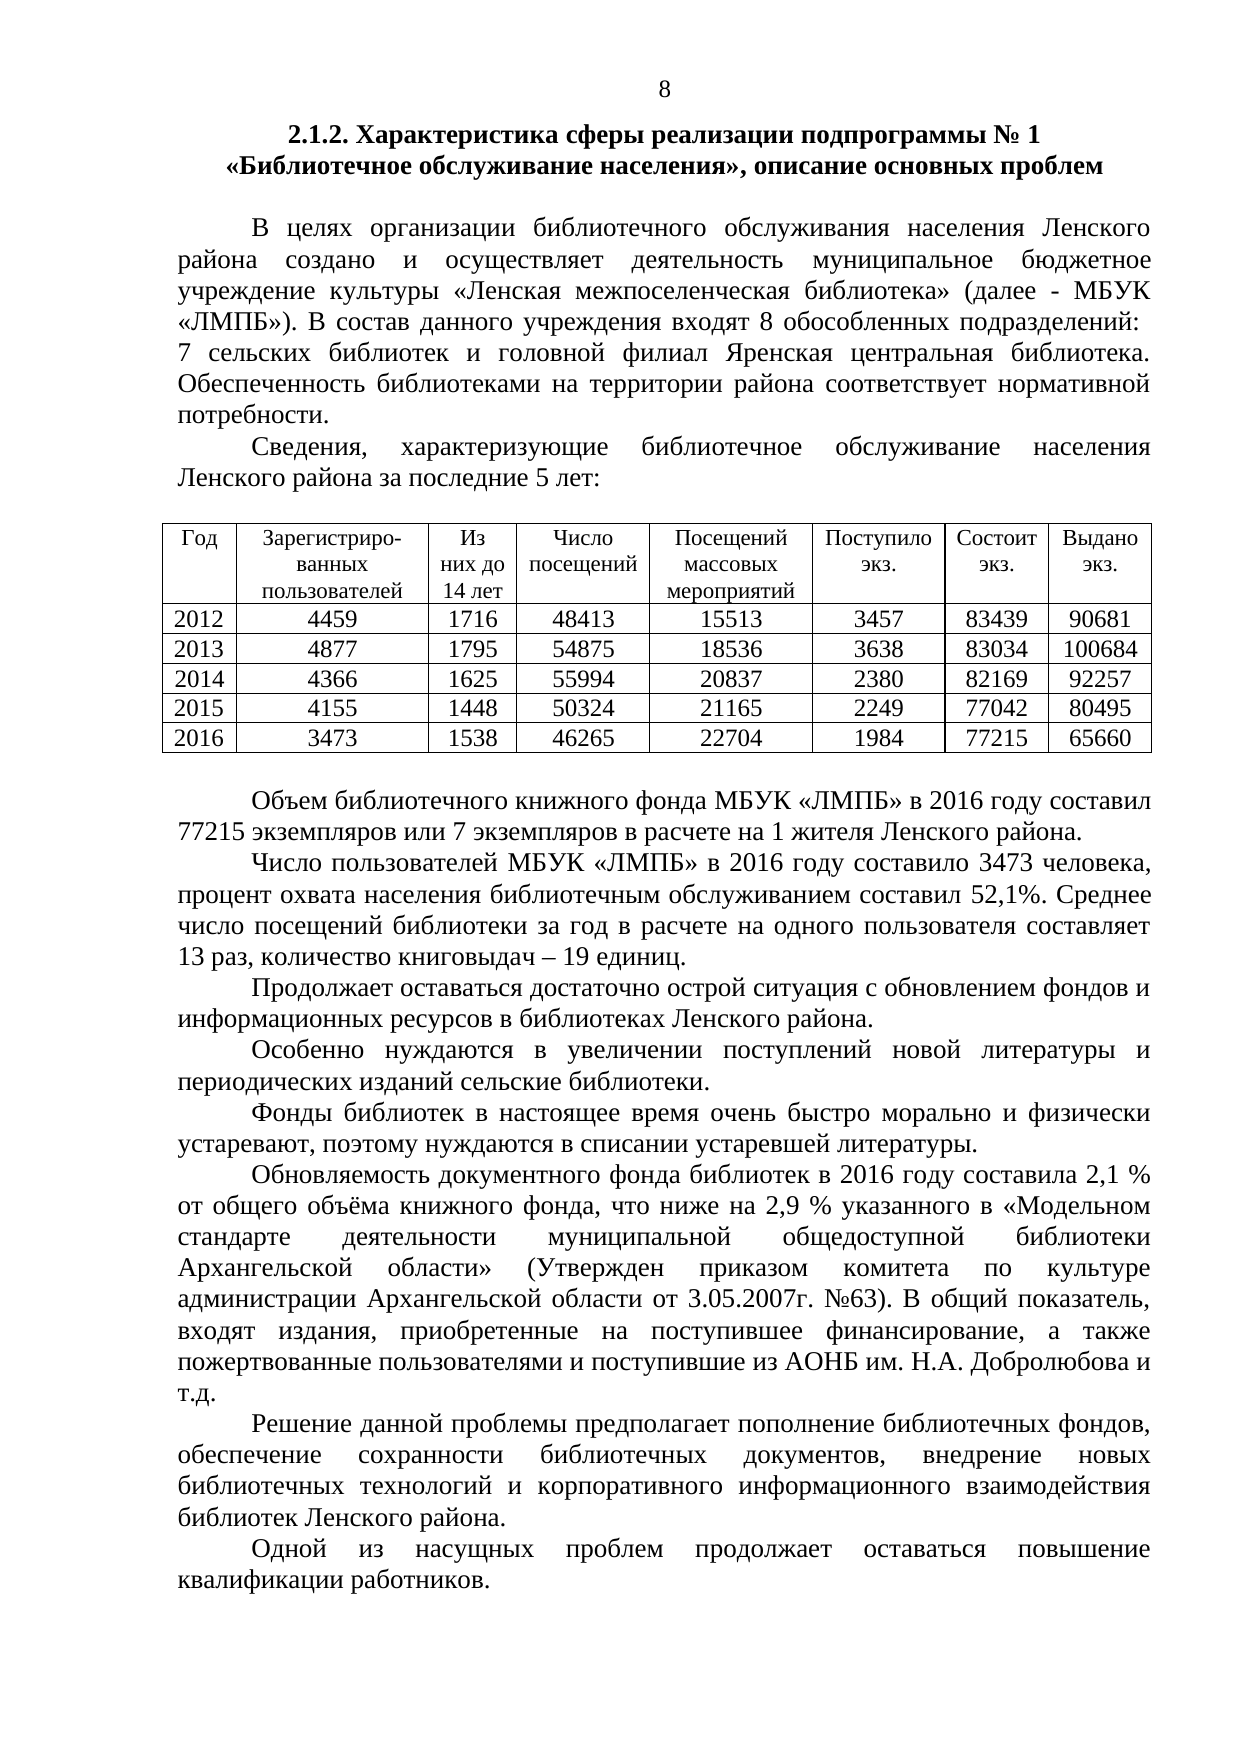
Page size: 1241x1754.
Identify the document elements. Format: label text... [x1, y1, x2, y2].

table_cell 15513 [650, 604, 812, 633]
text Фонды библиотек в настоящее время очень быстро морально и физически устаревают, поэтому нуждаются в списании устаревшей литературы. [177, 1096, 1152, 1158]
table_cell 77042 [946, 694, 1048, 722]
text 2.1.2. Характеристика сферы реализации подпрограммы № 1 [177, 118, 1152, 149]
table_cell 21165 [650, 694, 812, 722]
table_cell 65660 [1049, 723, 1151, 752]
table_cell 1538 [429, 723, 516, 752]
table_cell 1625 [429, 664, 516, 692]
table_cell 1716 [429, 604, 516, 633]
table_cell 1795 [429, 634, 516, 663]
table_cell 82169 [946, 664, 1048, 692]
table_header Выдано экз. [1049, 524, 1151, 603]
text Особенно нуждаются в увеличении поступлений новой литературы и периодических изданий сельские библиотеки. [177, 1033, 1152, 1096]
table_cell 80495 [1049, 694, 1151, 722]
table_cell 3457 [813, 604, 944, 633]
table_cell 4155 [237, 694, 428, 722]
table_cell 83034 [946, 634, 1048, 663]
table_cell 83439 [946, 604, 1048, 633]
table_cell 100684 [1049, 634, 1151, 663]
text Сведения, характеризующие библиотечное обслуживание населения Ленского района за последние 5 лет: [177, 429, 1152, 492]
table_cell 2249 [813, 694, 944, 722]
table_cell 90681 [1049, 604, 1151, 633]
table_header Состоит экз. [946, 524, 1048, 603]
table_cell 22704 [650, 723, 812, 752]
table_cell 2014 [163, 664, 236, 692]
table_cell 2013 [163, 634, 236, 663]
text Решение данной проблемы предполагает пополнение библиотечных фондов, обеспечение сохранности библиотечных документов, внедрение новых библиотечных технологий и корпоративного информационного взаимодействия библиотек Ленского района. [177, 1407, 1152, 1532]
table_cell 4459 [237, 604, 428, 633]
table_header Число посещений [517, 524, 649, 603]
text Продолжает оставаться достаточно острой ситуация с обновлением фондов и информационных ресурсов в библиотеках Ленского района. [177, 971, 1152, 1033]
table_cell 3473 [237, 723, 428, 752]
table_cell 4877 [237, 634, 428, 663]
table_cell 55994 [517, 664, 649, 692]
text Объем библиотечного книжного фонда МБУК «ЛМПБ» в 2016 году составил 77215 экземпляров или 7 экземпляров в расчете на 1 жителя Ленского района. [177, 784, 1152, 847]
table_cell 1448 [429, 694, 516, 722]
table_cell 46265 [517, 723, 649, 752]
table_cell 4366 [237, 664, 428, 692]
text В целях организации библиотечного обслуживания населения Ленского района создано и осуществляет деятельность муниципальное бюджетное учреждение культуры «Ленская межпоселенческая библиотека» (далее - МБУК «ЛМПБ»). В состав данного учреждения входят 8 обособленных подразделений: 7 сельских библиотек и головной филиал Яренская центральная библиотека. Обеспеченность библиотеками на территории района соответствует нормативной потребности. [177, 212, 1152, 429]
table_header Из них до 14 лет [429, 524, 516, 603]
table_cell 77215 [946, 723, 1048, 752]
table_cell 2015 [163, 694, 236, 722]
text «Библиотечное обслуживание населения», описание основных проблем [177, 149, 1152, 180]
text Одной из насущных проблем продолжает оставаться повышение квалификации работников. [177, 1532, 1152, 1594]
table_header Поступило экз. [813, 524, 944, 603]
table_header Год [163, 524, 236, 603]
text Обновляемость документного фонда библиотек в 2016 году составила 2,1 % от общего объёма книжного фонда, что ниже на 2,9 % указанного в «Модельном стандарте деятельности муниципальной общедоступной библиотеки Архангельской области» (Утвержден приказом комитета по культуре администрации Архангельской области от 3.05.2007г. №63). В общий показатель, входят издания, приобретенные на поступившее финансирование, а также пожертвованные пользователями и поступившие из АОНБ им. Н.А. Добролюбова и т.д. [177, 1158, 1152, 1407]
table_cell 18536 [650, 634, 812, 663]
table_cell 54875 [517, 634, 649, 663]
table_cell 1984 [813, 723, 944, 752]
table_header Зарегистриро-ванных пользователей [237, 524, 428, 603]
table_cell 2380 [813, 664, 944, 692]
table_cell 2012 [163, 604, 236, 633]
table_header Посещений массовых мероприятий [650, 524, 812, 603]
table_cell 3638 [813, 634, 944, 663]
table_cell 20837 [650, 664, 812, 692]
text Число пользователей МБУК «ЛМПБ» в 2016 году составило 3473 человека, процент охвата населения библиотечным обслуживанием составил 52,1%. Среднее число посещений библиотеки за год в расчете на одного пользователя составляет 13 раз, количество книговыдач – 19 единиц. [177, 847, 1152, 971]
table_cell 50324 [517, 694, 649, 722]
table_cell 2016 [163, 723, 236, 752]
table_cell 48413 [517, 604, 649, 633]
table_cell 92257 [1049, 664, 1151, 692]
